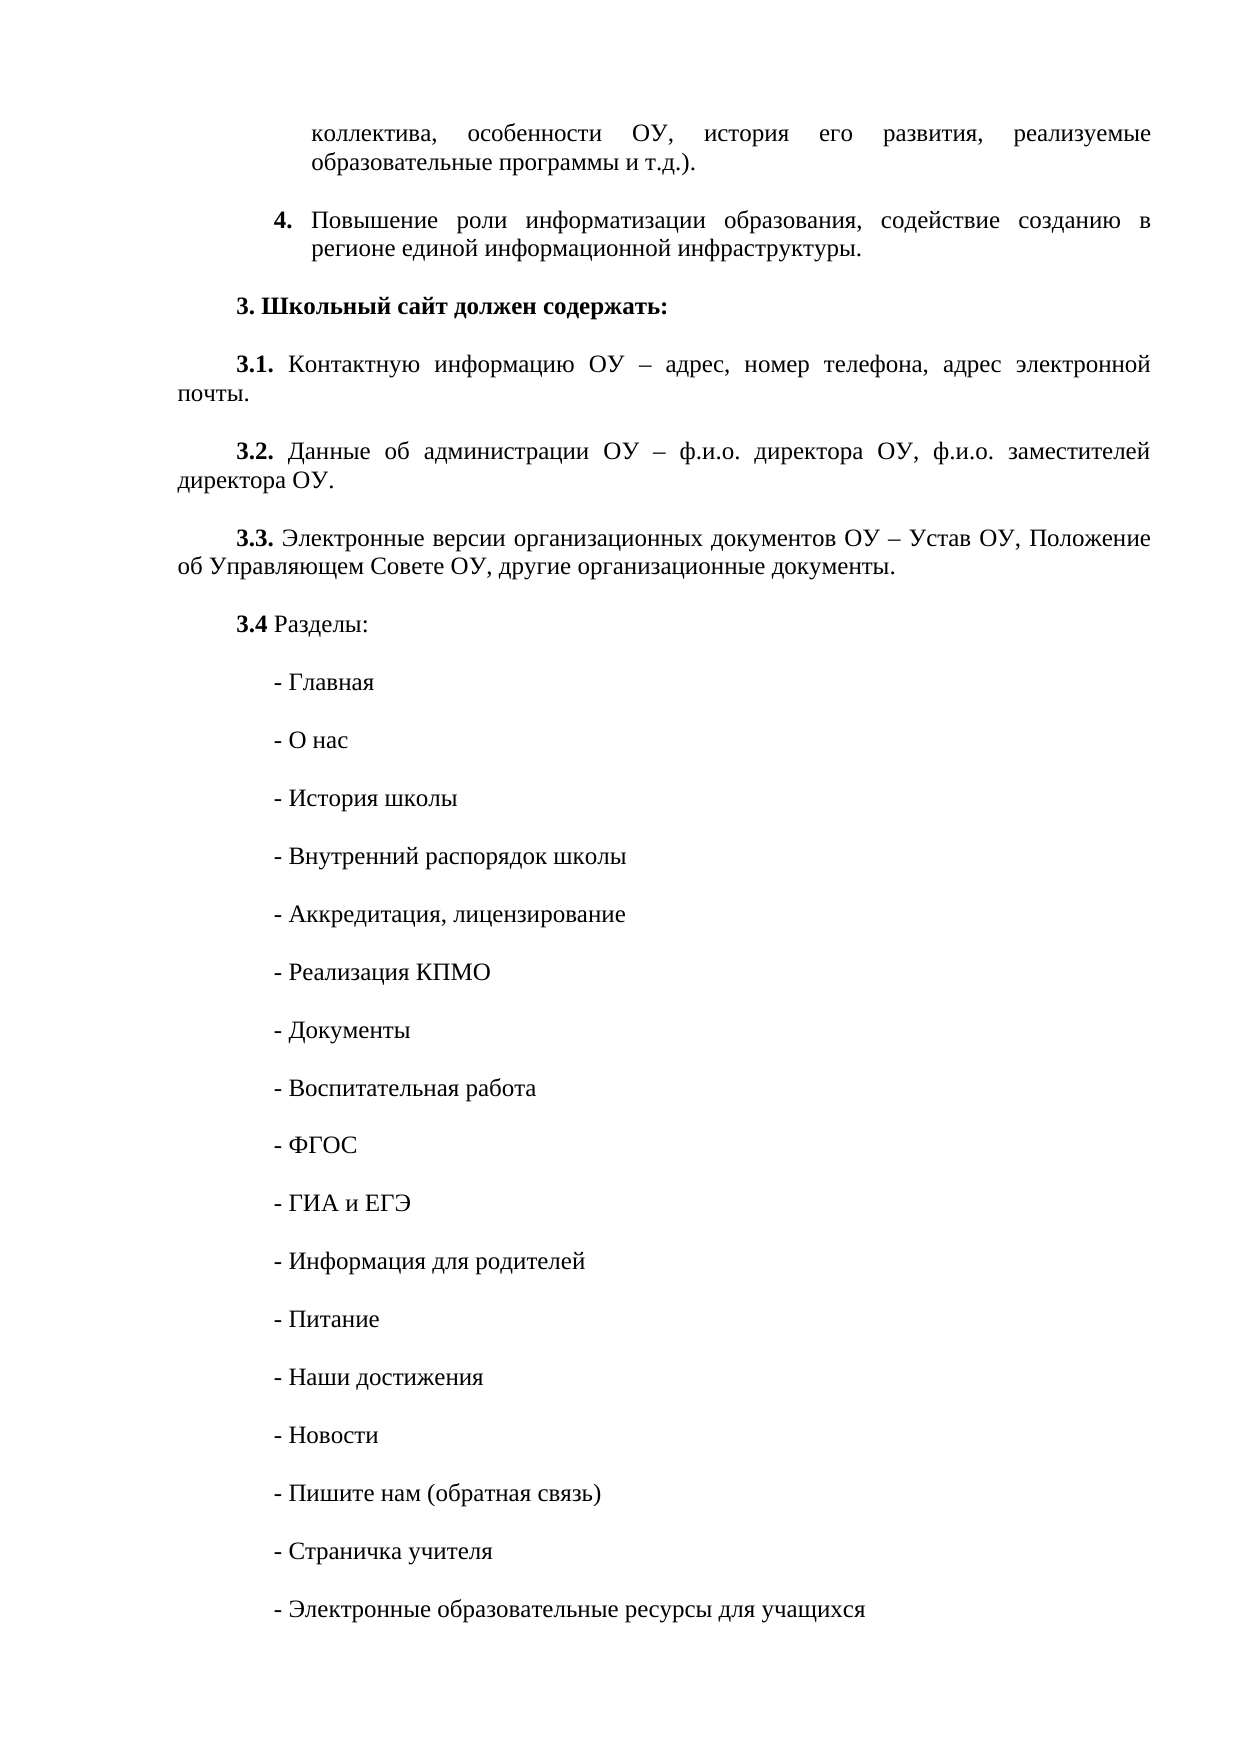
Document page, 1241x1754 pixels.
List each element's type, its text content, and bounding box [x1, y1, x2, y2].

text - Аккредитация, лицензирование [274, 899, 1152, 928]
text - ГИА и ЕГЭ [274, 1188, 1152, 1217]
text 3.4 Разделы: [177, 609, 1152, 638]
text - История школы [274, 783, 1152, 812]
text 4. Повышение роли информатизации образования, содействие созданию в регионе единой информационной инфраструктуры. [274, 205, 1152, 262]
text - Электронные образовательные ресурсы для учащихся [274, 1594, 1152, 1623]
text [274, 118, 1152, 176]
text - Воспитательная работа [274, 1073, 1152, 1101]
text - О нас [274, 725, 1152, 754]
text - ФГОС [274, 1131, 1152, 1159]
text - Новости [274, 1420, 1152, 1449]
text - Пишите нам (обратная связь) [274, 1478, 1152, 1507]
text - Внутренний распорядок школы [274, 841, 1152, 870]
text - Реализация КПМО [274, 957, 1152, 986]
text - Наши достижения [274, 1362, 1152, 1391]
text 3.2. Данные об администрации ОУ – ф.и.о. директора ОУ, ф.и.о. заместителей директора ОУ. [177, 436, 1152, 493]
text - Питание [274, 1304, 1152, 1333]
text 3. Школьный сайт должен содержать: [177, 291, 1152, 320]
text - Страничка учителя [274, 1536, 1152, 1565]
text 3.1. Контактную информацию ОУ – адрес, номер телефона, адрес электронной почты. [177, 349, 1152, 407]
text - Главная [274, 667, 1152, 696]
text - Информация для родителей [274, 1246, 1152, 1275]
text 3.3. Электронные версии организационных документов ОУ – Устав ОУ, Положение об Управляющем Совете ОУ, другие организационные документы. [177, 523, 1152, 580]
text - Документы [274, 1015, 1152, 1043]
